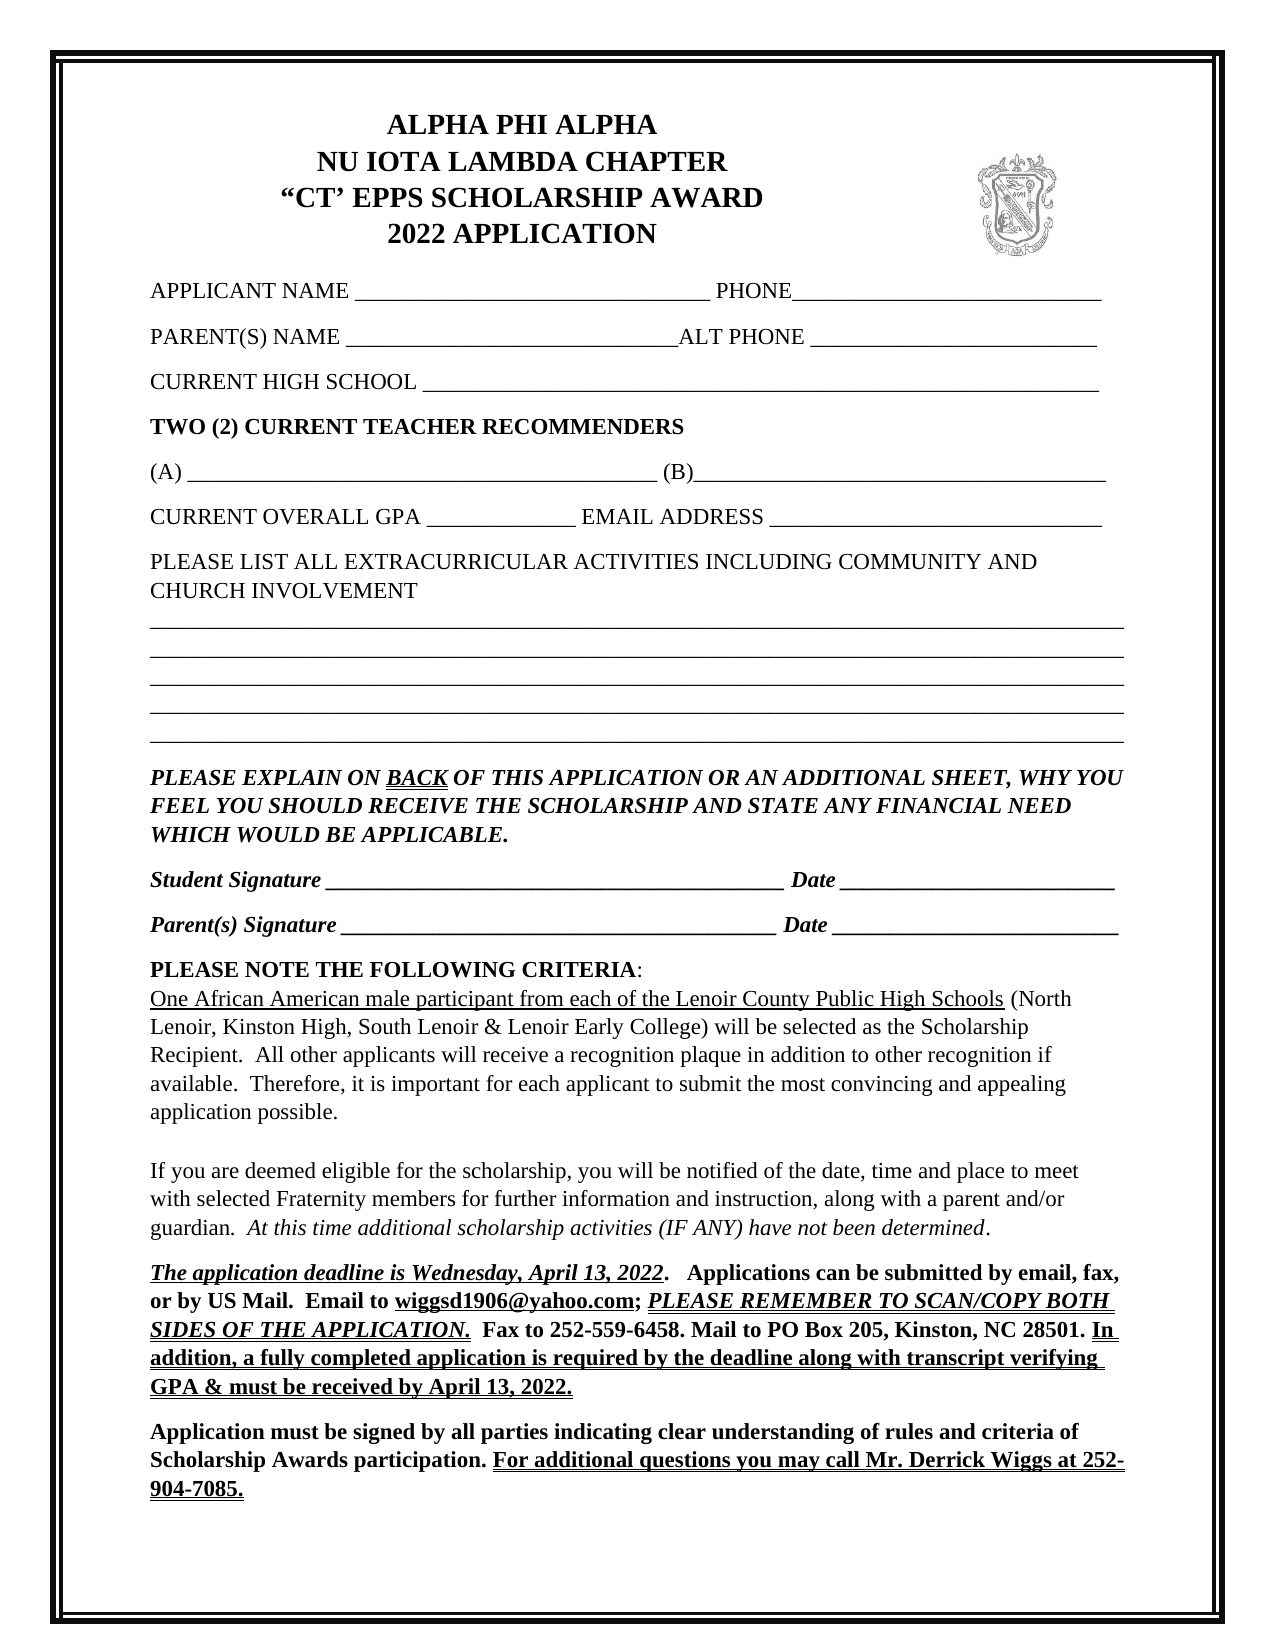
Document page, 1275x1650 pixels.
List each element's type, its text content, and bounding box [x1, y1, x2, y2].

text PARENT(S) NAME _____________________________ALT PHONE _________________________ [150, 323, 1125, 349]
text Application must be signed by all parties indicating clear understanding of rules and criteria of Scholarship Awards participation. For additional questions you may call Mr. Derrick Wiggs at 252-904-7085. [150, 1418, 1125, 1501]
text The application deadline is Wednesday, April 13, 2022. Applications can be submitted by email, fax, or by US Mail. Email to wiggsd1906@yahoo.com; please remember to scan/copy both sides of the application. Fax to 252-559-6458. Mail to PO Box 205, Kinston, NC 28501. In addition, a fully completed application is required by the deadline along with transcript verifying GPA & must be received by April 13, 2022. [150, 1259, 1125, 1399]
text PLEASE NOTE THE FOLLOWING CRITERIA: [150, 956, 1125, 982]
text Parent(s) Signature ______________________________________ Date _________________________ [150, 911, 1125, 937]
text (A) _________________________________________ (B)____________________________________ [150, 458, 1125, 484]
text If you are deemed eligible for the scholarship, you will be notified of the date, time and place to meet with selected Fraternity members for further information and instruction, along with a parent and/or guardian. At this time additional scholarship activities (IF ANY) have not been determined. [150, 1157, 1125, 1240]
text CURRENT HIGH SCHOOL ___________________________________________________________ [150, 368, 1125, 394]
text TWO (2) CURRENT TEACHER RECOMMENDERS [150, 413, 1125, 439]
text One African American male participant from each of the Lenoir County Public High Schools (North Lenoir, Kinston High, South Lenoir & Lenoir Early College) will be selected as the Scholarship Recipient. All other applicants will receive a recognition plaque in addition to other recognition if available. Therefore, it is important for each applicant to submit the most convincing and appealing application possible. [150, 984, 1125, 1125]
text CURRENT OVERALL GPA _____________ EMAIL ADDRESS _____________________________ [150, 503, 1125, 529]
text Student Signature ________________________________________ Date ________________________ [150, 866, 1125, 892]
text PLEASE EXPLAIN ON BACK OF THIS APPLICATION OR AN ADDITIONAL SHEET, WHY YOU FEEL YOU SHOULD RECEIVE THE SCHOLARSHIP AND STATE ANY FINANCIAL NEED WHICH WOULD BE APPLICABLE. [150, 764, 1125, 847]
text APPLICANT NAME _______________________________ PHONE___________________________ [150, 197, 1125, 304]
text PLEASE LIST ALL EXTRACURRICULAR ACTIVITIES INCLUDING COMMUNITY AND CHURCH INVOLVEMENT _________________________________________________________________________________________________________________________________________________________________________________________________________________________________________________________________________________________________________________________________________________________________________________________________________________________________________ [150, 548, 1125, 745]
